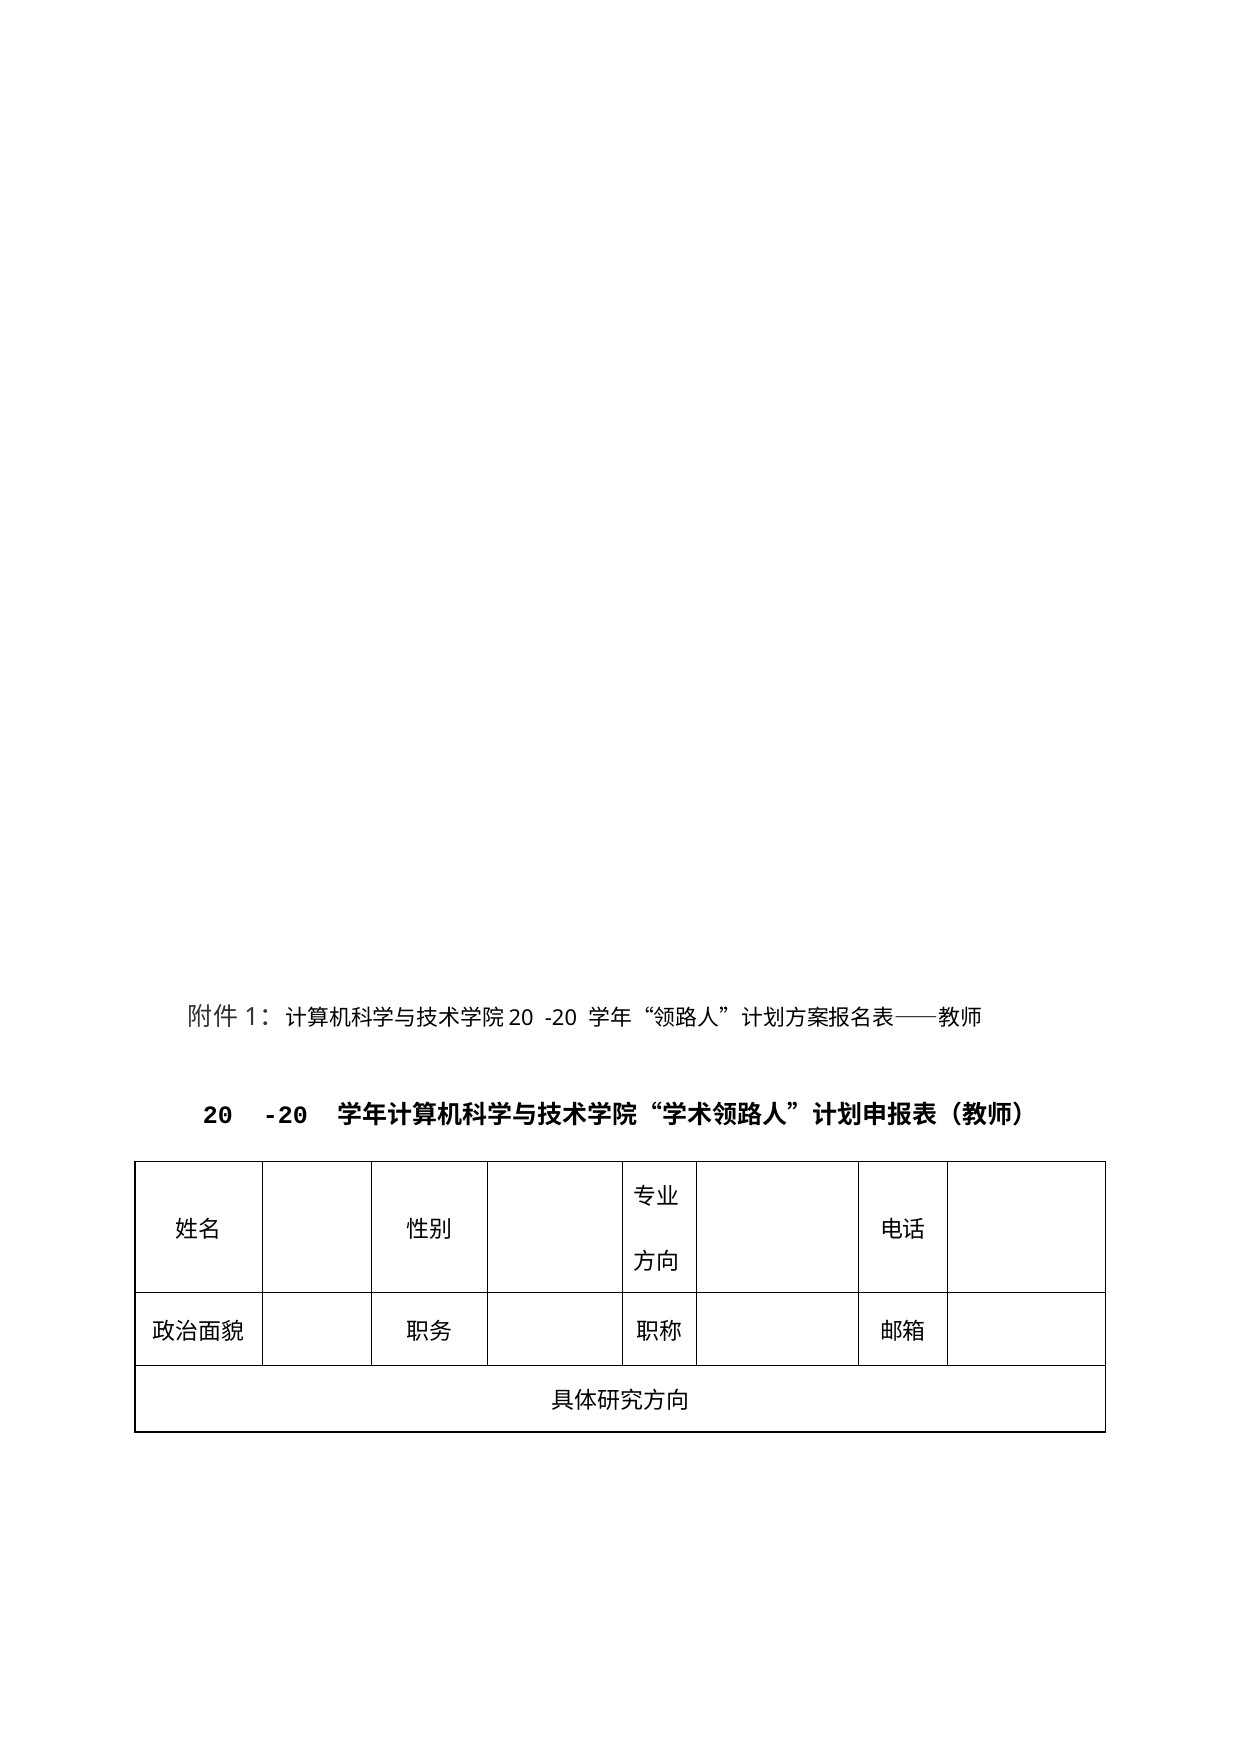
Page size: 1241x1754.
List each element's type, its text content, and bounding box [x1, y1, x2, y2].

table_header 20 -20 学年计算机科学与技术学院“学术领路人”计划申报表（教师） [135, 1065, 1105, 1161]
table_cell [697, 1293, 858, 1365]
text 附件1：计算机科学与技术学院20 -20 学年“领路人”计划方案报名表——教师 [187, 982, 1053, 1047]
table_cell 性别 [372, 1162, 487, 1292]
table_cell 电话 [859, 1162, 947, 1292]
table_cell 政治面貌 [136, 1293, 262, 1365]
table_cell 具体研究方向 [136, 1366, 1105, 1431]
table_cell 职称 [623, 1293, 696, 1365]
table_cell [488, 1293, 622, 1365]
table_cell [948, 1293, 1105, 1365]
table_cell 职务 [372, 1293, 487, 1365]
table_cell 姓名 [136, 1162, 262, 1292]
table_cell [697, 1162, 858, 1292]
table_cell [263, 1293, 371, 1365]
table_cell [263, 1162, 371, 1292]
table_cell [948, 1162, 1105, 1292]
table_cell 邮箱 [859, 1293, 947, 1365]
table_cell 专业方向 [623, 1162, 696, 1292]
table_cell [488, 1162, 622, 1292]
